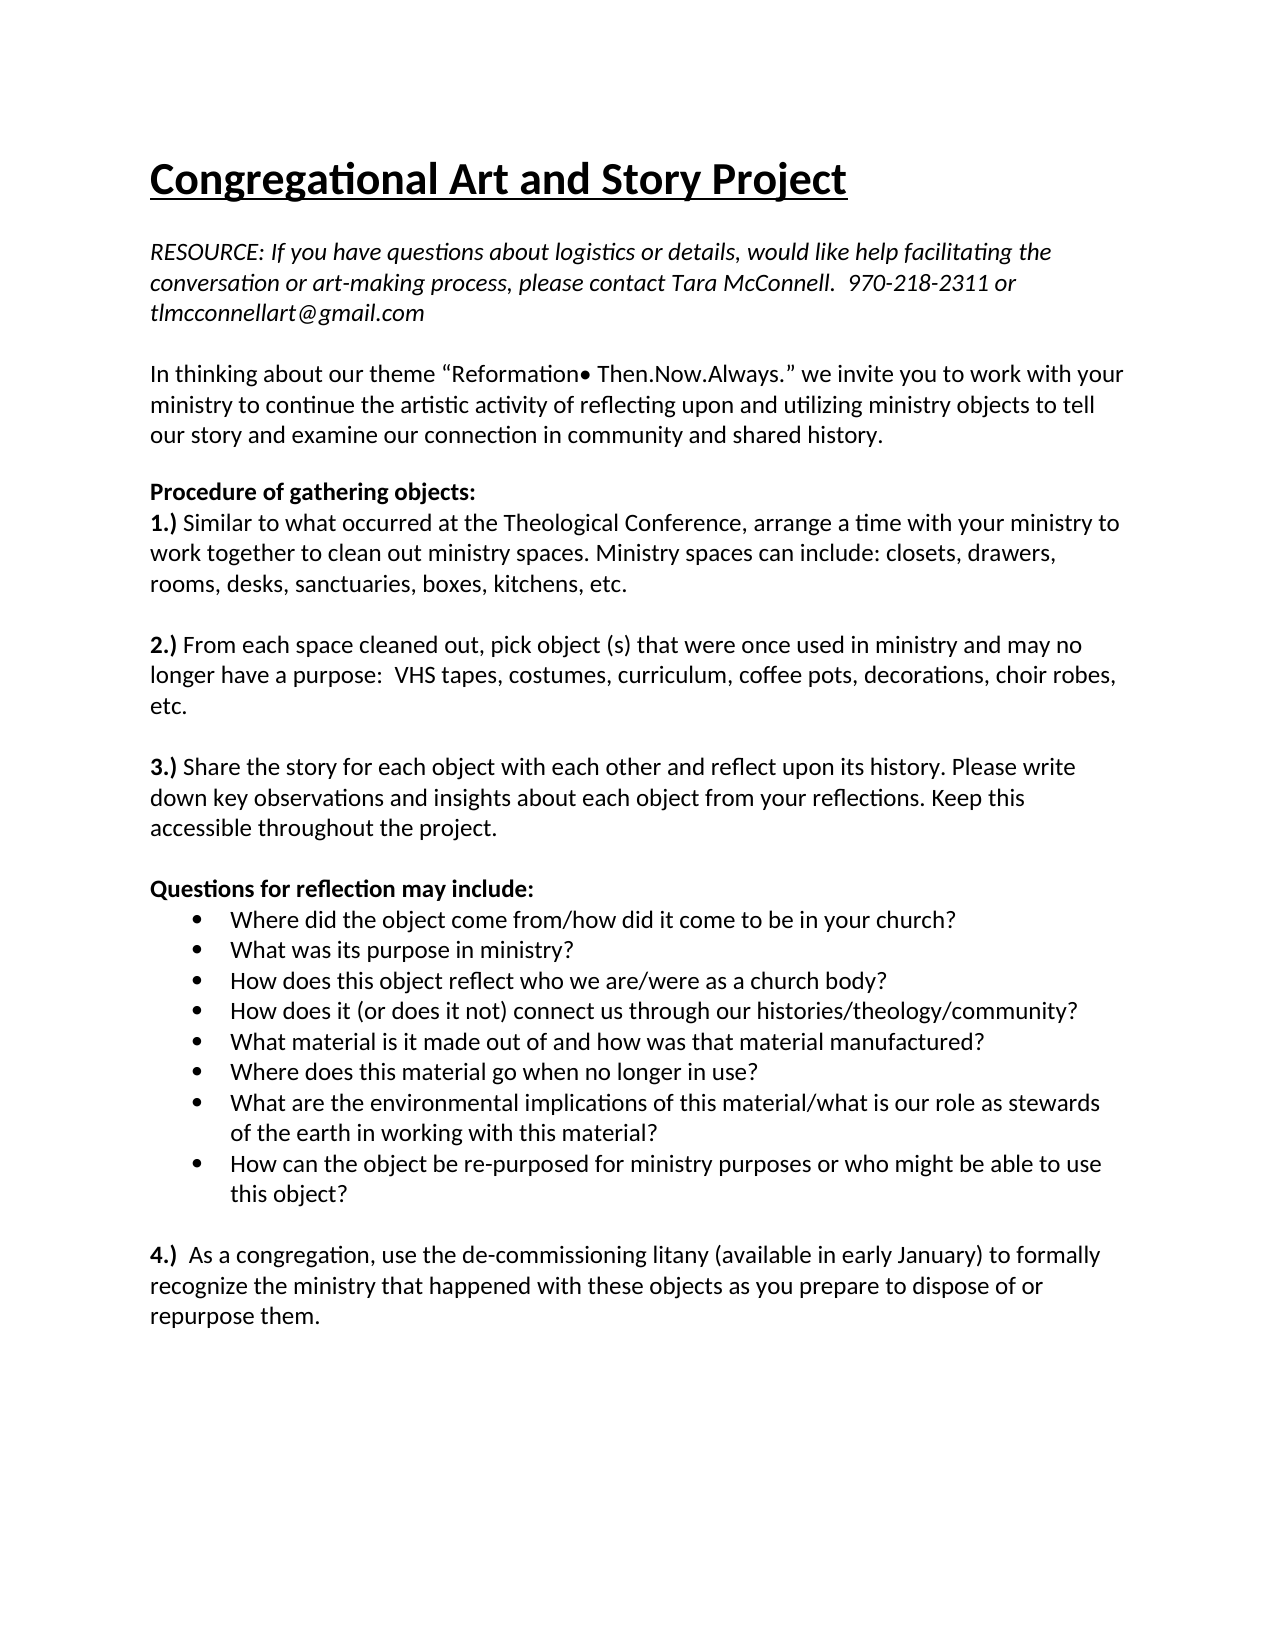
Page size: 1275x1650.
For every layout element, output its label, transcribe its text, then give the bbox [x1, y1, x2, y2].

text 3.) Share the story for each object with each other and reflect upon its history. Please write down key observations and insights about each object from your reflections. Keep this accessible throughout the project. [150, 751, 1125, 843]
text Congregational Art and Story Project [150, 150, 1125, 206]
list Where did the object come from/how did it come to be in your church? [193, 904, 1125, 934]
text RESOURCE: If you have questions about logistics or details, would like help facilitating the conversation or art-making process, please contact Tara McConnell. 970-218-2311 or tlmcconnellart@gmail.com [150, 236, 1125, 328]
list What was its purpose in ministry? [193, 934, 1125, 965]
text 2.) From each space cleaned out, pick object (s) that were once used in ministry and may no longer have a purpose: VHS tapes, costumes, curriculum, coffee pots, decorations, choir robes, etc. [150, 629, 1125, 721]
list What material is it made out of and how was that material manufactured? [193, 1026, 1125, 1056]
list How can the object be re-purposed for ministry purposes or who might be able to use this object? [193, 1148, 1125, 1209]
list How does it (or does it not) connect us through our histories/theology/community? [193, 995, 1125, 1026]
text 4.) As a congregation, use the de-commissioning litany (available in early January) to formally recognize the ministry that happened with these objects as you prepare to dispose of or repurpose them. [150, 1239, 1125, 1331]
list Where does this material go when no longer in use? [193, 1056, 1125, 1087]
list What are the environmental implications of this material/what is our role as stewards of the earth in working with this material? [193, 1087, 1125, 1148]
text Questions for reflection may include: [150, 843, 1125, 904]
list How does this object reflect who we are/were as a church body? [193, 965, 1125, 995]
text In thinking about our theme “Reformation• Then.Now.Always.” we invite you to work with your ministry to continue the artistic activity of reflecting upon and utilizing ministry objects to tell our story and examine our connection in community and shared history. [150, 358, 1125, 450]
text 1.) Similar to what occurred at the Theological Conference, arrange a time with your ministry to work together to clean out ministry spaces. Ministry spaces can include: closets, drawers, rooms, desks, sanctuaries, boxes, kitchens, etc. [150, 507, 1125, 598]
text Procedure of gathering objects: [150, 476, 1125, 507]
